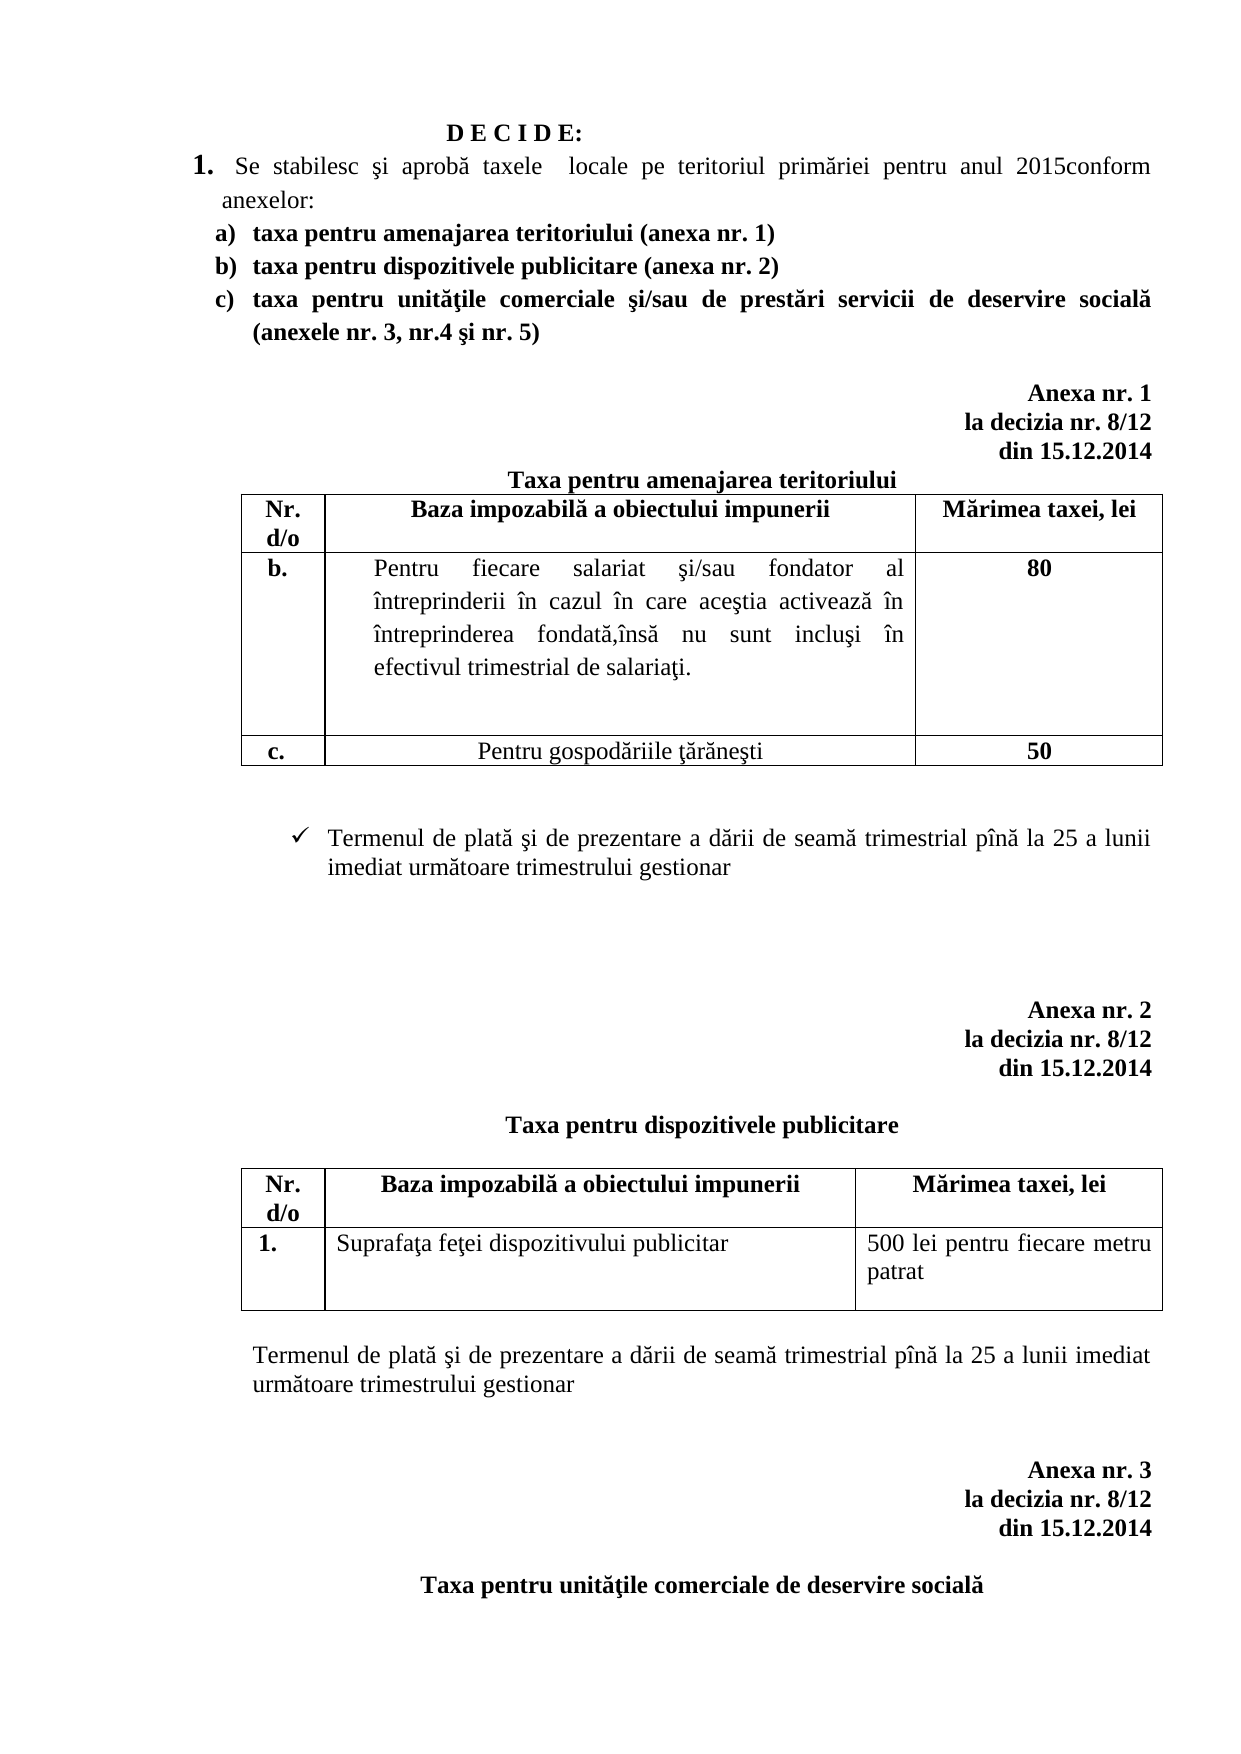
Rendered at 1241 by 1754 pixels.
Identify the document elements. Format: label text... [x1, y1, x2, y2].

list Taxa pentru amenajarea teritoriului [252, 465, 1152, 493]
table_cell 80 [916, 553, 1162, 735]
list din 15.12.2014 [252, 1513, 1152, 1541]
table_cell [242, 736, 324, 764]
table_cell 500 lei pentru fiecare metru patrat [856, 1228, 1162, 1310]
table_cell Suprafaţa feţei dispozitivului publicitar [326, 1228, 855, 1310]
list Termenul de plată şi de prezentare a dării de seamă trimestrial pînă la 25 a lunii imediat următoare trimestrului gestionar [252, 1340, 1152, 1398]
list din 15.12.2014 [252, 1053, 1152, 1082]
text D E C I D E: [177, 118, 1152, 147]
table_cell [242, 553, 324, 735]
list Taxa pentru dispozitivele publicitare [252, 1111, 1152, 1139]
list taxa pentru amenajarea teritoriului (anexa nr. 1) [215, 218, 1152, 246]
table_cell [242, 1228, 324, 1310]
table_header Baza impozabilă a obiectului impunerii [326, 495, 915, 552]
list Taxa pentru unităţile comerciale de deservire socială [252, 1570, 1152, 1599]
table_cell 50 [916, 736, 1162, 764]
table_cell Pentru fiecare salariat şi/sau fondator al întreprinderii în cazul în care aceştia activează în întreprinderea fondată,însă nu sunt incluşi în efectivul trimestrial de salariaţi. [326, 553, 915, 735]
table_header Baza impozabilă a obiectului impunerii [326, 1169, 855, 1227]
list la decizia nr. 8/12 [252, 1484, 1152, 1513]
table_cell Pentru gospodăriile ţărăneşti [326, 736, 915, 764]
list Anexa nr. 2 [252, 996, 1152, 1024]
list Anexa nr. 3 [252, 1455, 1152, 1484]
table_header Mărimea taxei, lei [856, 1169, 1162, 1227]
list Termenul de plată şi de prezentare a dării de seamă trimestrial pînă la 25 a lunii imediat următoare trimestrului gestionar [290, 823, 1152, 881]
list Se stabilesc şi aprobă taxele locale pe teritoriul primăriei pentru anul 2015conform anexelor: [192, 147, 1152, 213]
table_header Nr. d/o [242, 495, 324, 552]
table_header Nr. d/o [242, 1169, 324, 1227]
table_header Mărimea taxei, lei [916, 495, 1162, 552]
list Anexa nr. 1 [252, 378, 1152, 407]
list din 15.12.2014 [252, 436, 1152, 465]
list taxa pentru dispozitivele publicitare (anexa nr. 2) [215, 251, 1152, 279]
list taxa pentru unităţile comerciale şi/sau de prestări servicii de deservire socială (anexele nr. 3, nr.4 şi nr. 5) [215, 284, 1152, 346]
list la decizia nr. 8/12 [252, 1024, 1152, 1053]
list la decizia nr. 8/12 [252, 407, 1152, 436]
